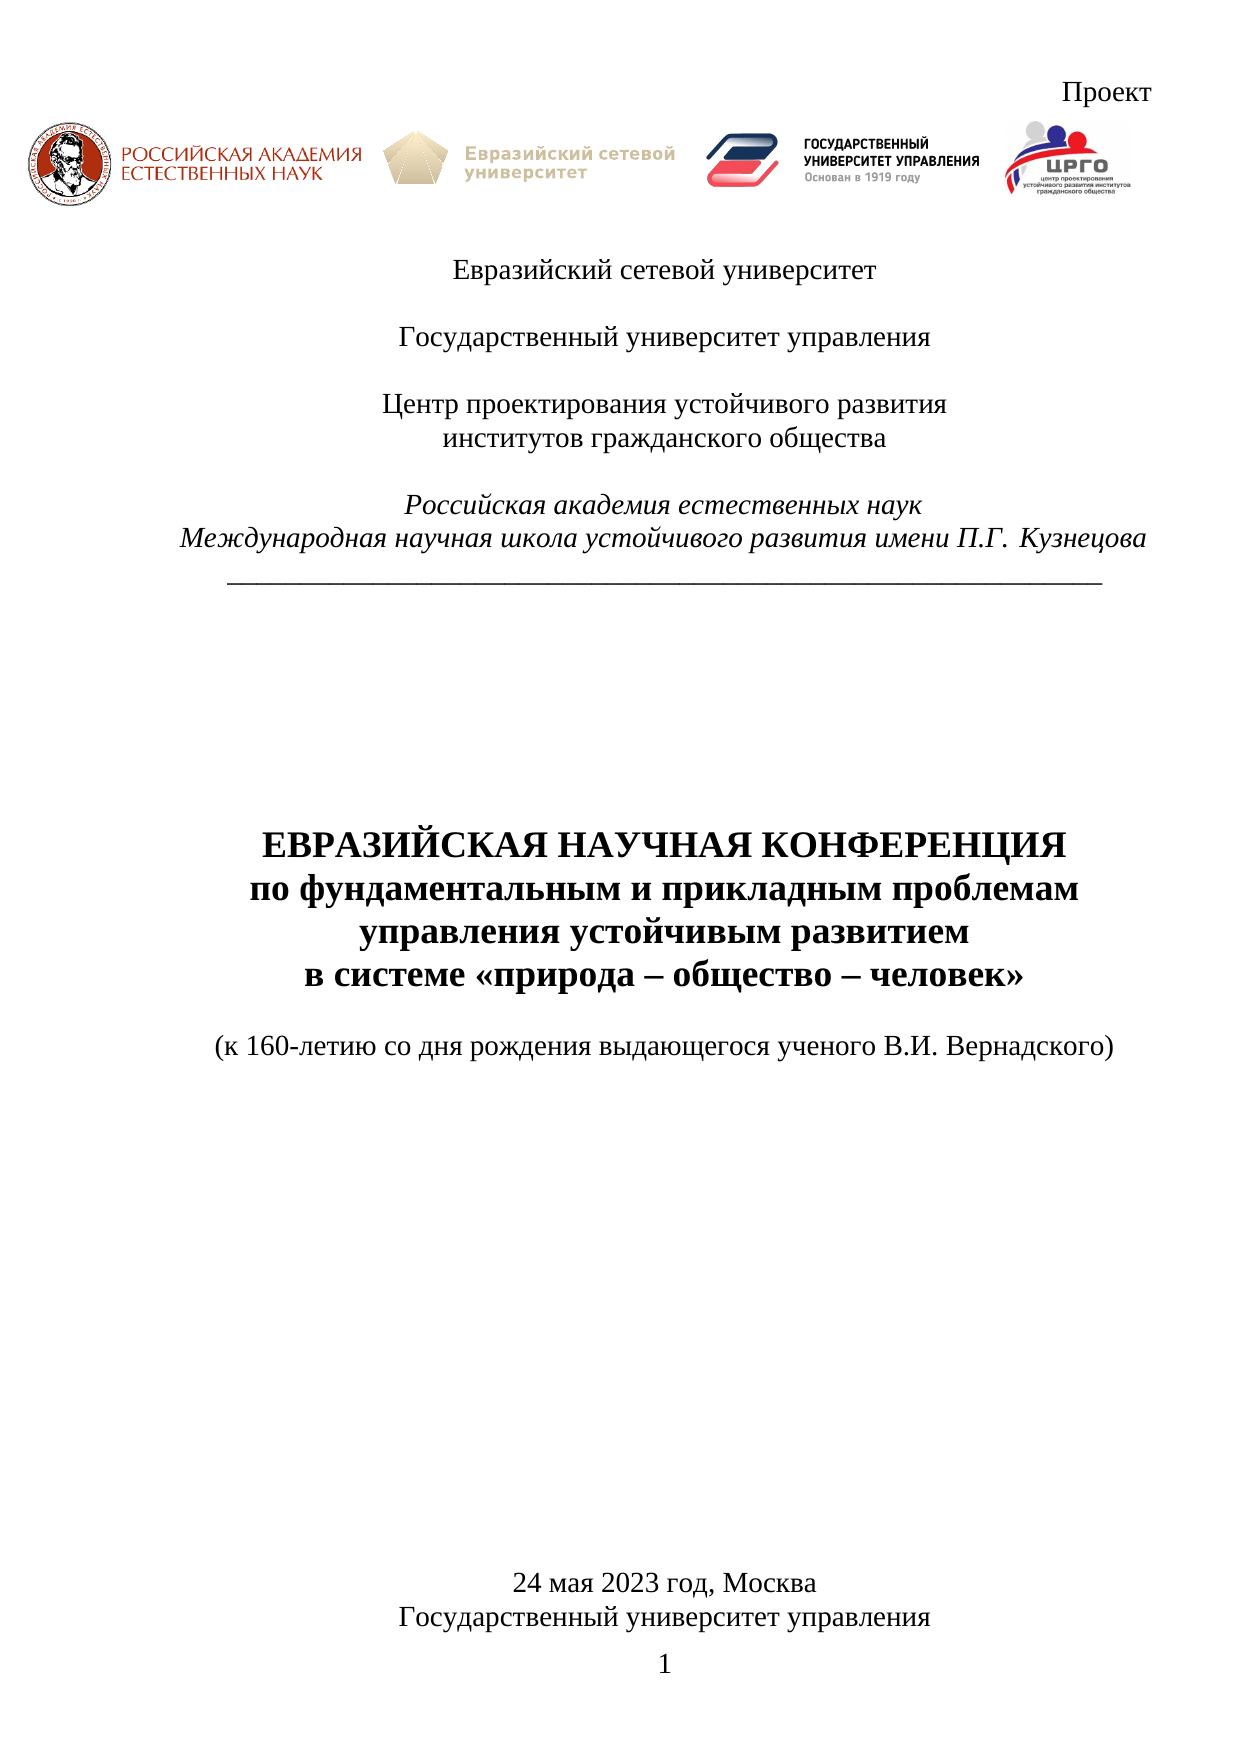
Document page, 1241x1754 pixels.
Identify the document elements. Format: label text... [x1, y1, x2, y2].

text ____________________________________________________________ [177, 554, 1152, 588]
text в системе «природа – общество – человек» [177, 952, 1152, 995]
text по фундаментальным и прикладным проблемам управления устойчивым развитием [177, 866, 1152, 952]
text Международная научная школа устойчивого развития имени П.Г. Кузнецова [177, 521, 1152, 554]
text Государственный университет управления [177, 319, 1152, 353]
text институтов гражданского общества [177, 420, 1152, 453]
text 24 мая 2023 год, Москва [177, 1565, 1152, 1599]
text Российская академия естественных наук [177, 487, 1152, 521]
text Государственный университет управления [177, 1599, 1152, 1632]
picture [676, 93, 1132, 227]
text (к 160-летию со дня рождения выдающегося ученого В.И. Вернадского) [177, 1028, 1152, 1062]
picture [25, 120, 364, 208]
text Евразийский сетевой университет [177, 252, 1152, 286]
text Центр проектирования устойчивого развития [177, 386, 1152, 420]
text ЕВРАЗИЙСКАЯ НАУЧНАЯ КОНФЕРЕНЦИЯ [177, 822, 1152, 866]
